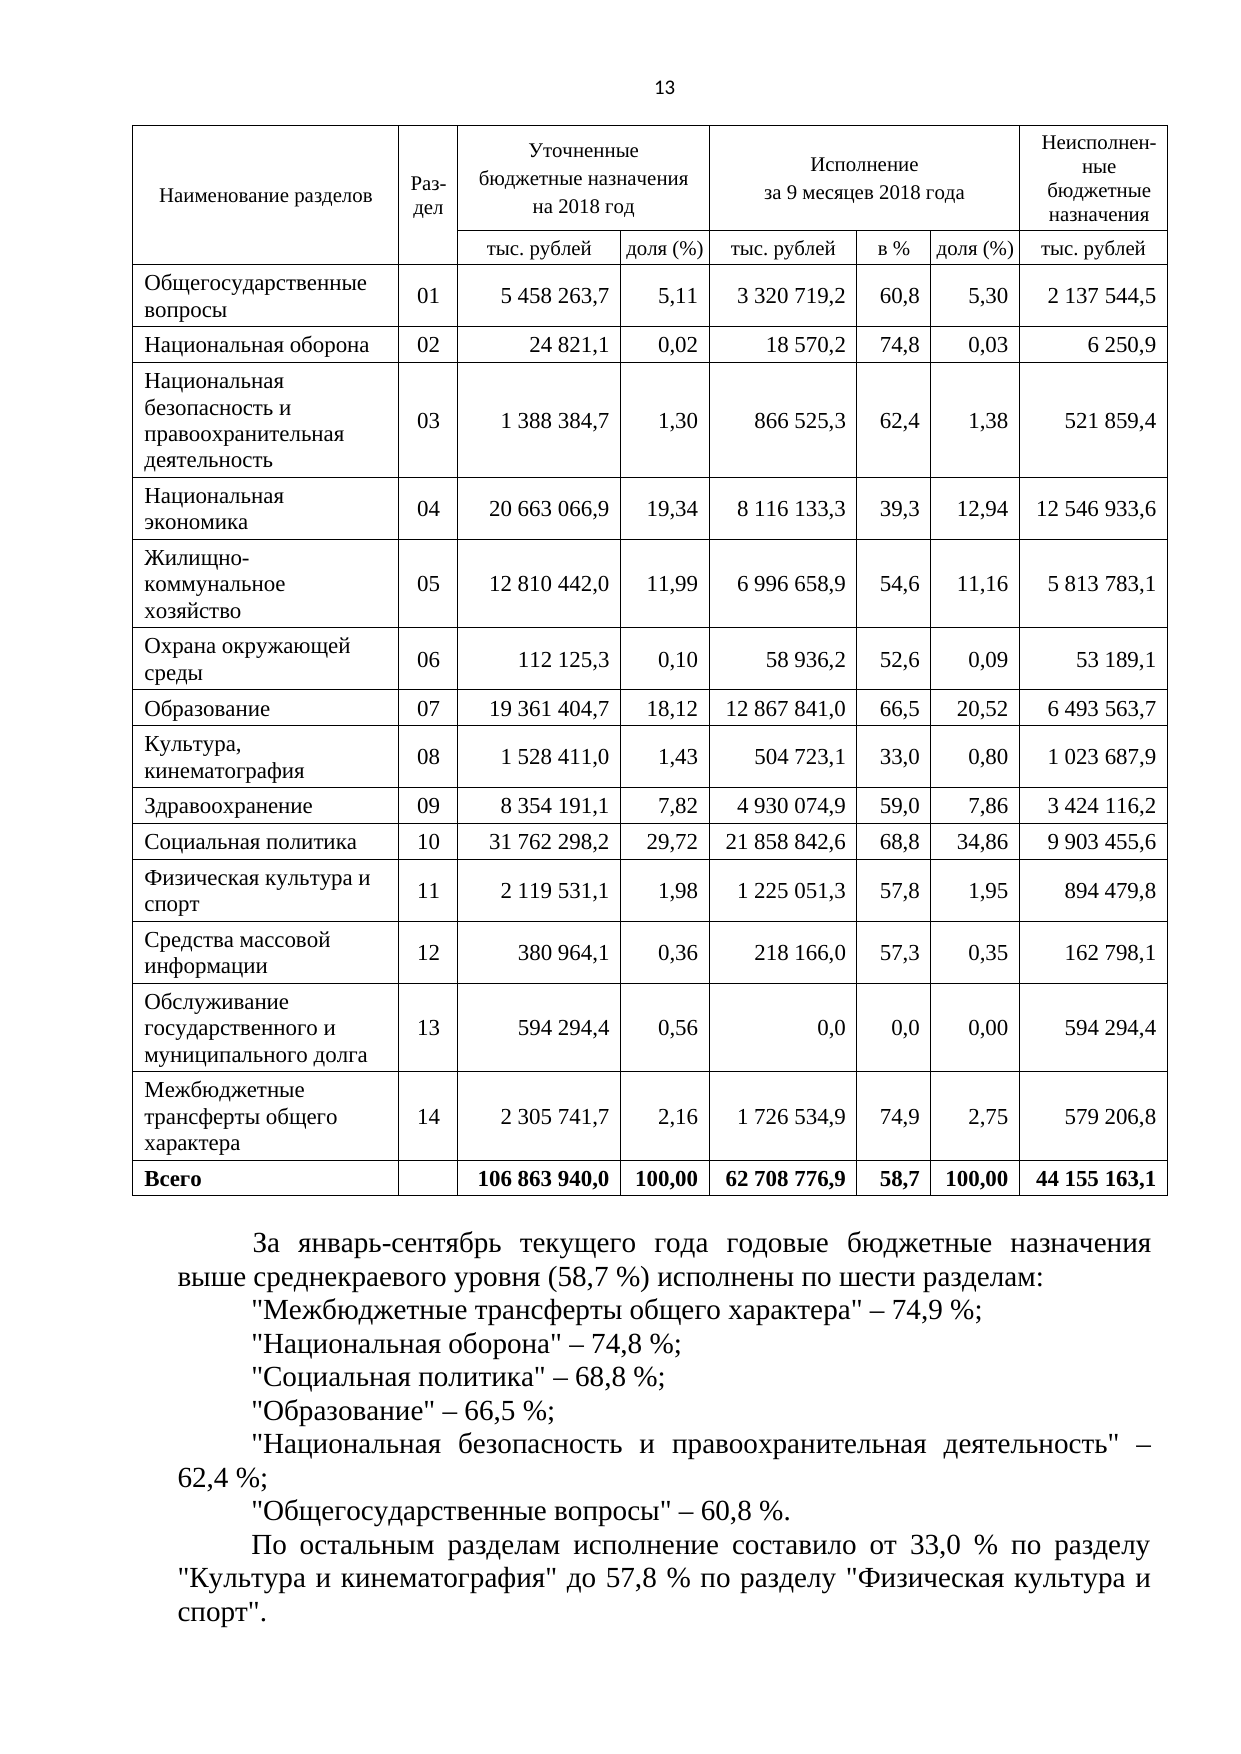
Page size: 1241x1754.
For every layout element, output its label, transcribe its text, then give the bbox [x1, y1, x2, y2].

table_cell 594 294,4 [1020, 984, 1167, 1071]
table_cell 14 [399, 1072, 457, 1160]
table_cell 5 813 783,1 [1020, 540, 1167, 627]
table_cell Здравоохранение [133, 788, 398, 823]
table_cell 11 [399, 860, 457, 921]
table_cell 1 023 687,9 [1020, 726, 1167, 787]
table_cell 0,0 [857, 984, 930, 1071]
table_cell [399, 1161, 457, 1195]
table_cell 12 867 841,0 [710, 690, 856, 725]
table_cell 2 137 544,5 [1020, 265, 1167, 326]
table_cell Национальная экономика [133, 478, 398, 539]
table_cell Средства массовой информации [133, 922, 398, 983]
table_cell 60,8 [857, 265, 930, 326]
table_cell 4 930 074,9 [710, 788, 856, 823]
text "Социальная политика" – 68,8 %; [177, 1359, 1152, 1393]
table_header Наименование разделов [133, 126, 398, 264]
table_cell 03 [399, 363, 457, 477]
table_cell 52,6 [857, 628, 930, 689]
table_cell 34,86 [931, 824, 1019, 859]
table_cell тыс. рублей [1020, 231, 1167, 264]
table_cell 1,38 [931, 363, 1019, 477]
table_cell 6 996 658,9 [710, 540, 856, 627]
table_cell 02 [399, 327, 457, 362]
table_cell 521 859,4 [1020, 363, 1167, 477]
table_cell Общегосударственные вопросы [133, 265, 398, 326]
table_cell 866 525,3 [710, 363, 856, 477]
table_cell 12 546 933,6 [1020, 478, 1167, 539]
table_cell 07 [399, 690, 457, 725]
text За январь-сентябрь текущего года годовые бюджетные назначения выше среднекраевого уровня (58,7 %) исполнены по шести разделам: [177, 1225, 1152, 1292]
table_cell 594 294,4 [458, 984, 620, 1071]
table_cell 31 762 298,2 [458, 824, 620, 859]
text "Образование" – 66,5 %; [177, 1393, 1152, 1426]
table_cell 12,94 [931, 478, 1019, 539]
table_cell 21 858 842,6 [710, 824, 856, 859]
table_cell 8 354 191,1 [458, 788, 620, 823]
table_cell 29,72 [621, 824, 709, 859]
table_cell 1,95 [931, 860, 1019, 921]
table_cell 5,11 [621, 265, 709, 326]
table_cell 57,3 [857, 922, 930, 983]
table_header Исполнение за 9 месяцев 2018 года [710, 126, 1019, 230]
table_cell 24 821,1 [458, 327, 620, 362]
table_cell 1 225 051,3 [710, 860, 856, 921]
text По остальным разделам исполнение составило от 33,0 % по разделу "Культура и кинематография" до 57,8 % по разделу "Физическая культура и спорт". [177, 1527, 1152, 1628]
table_cell Образование [133, 690, 398, 725]
text "Межбюджетные трансферты общего характера" – 74,9 %; [177, 1292, 1152, 1326]
table_cell 0,09 [931, 628, 1019, 689]
table_cell 0,36 [621, 922, 709, 983]
table_cell 74,9 [857, 1072, 930, 1160]
table_cell Культура, кинематография [133, 726, 398, 787]
table_cell 7,86 [931, 788, 1019, 823]
table_cell 1,30 [621, 363, 709, 477]
table_cell 10 [399, 824, 457, 859]
table_cell 162 798,1 [1020, 922, 1167, 983]
table_cell 33,0 [857, 726, 930, 787]
table_cell 2,16 [621, 1072, 709, 1160]
table_cell 8 116 133,3 [710, 478, 856, 539]
table_cell 12 810 442,0 [458, 540, 620, 627]
table_cell Обслуживание государственного и муниципального долга [133, 984, 398, 1071]
table_cell 112 125,3 [458, 628, 620, 689]
table_cell 2 305 741,7 [458, 1072, 620, 1160]
table_cell 44 155 163,1 [1020, 1161, 1167, 1195]
table_cell 62,4 [857, 363, 930, 477]
table_cell 66,5 [857, 690, 930, 725]
table_cell Охрана окружающей среды [133, 628, 398, 689]
table_cell 2,75 [931, 1072, 1019, 1160]
text "Национальная оборона" – 74,8 %; [177, 1326, 1152, 1359]
table_cell 0,03 [931, 327, 1019, 362]
table_cell 1,98 [621, 860, 709, 921]
table_cell 100,00 [621, 1161, 709, 1195]
table_header Раз-дел [399, 126, 457, 264]
table_cell 13 [399, 984, 457, 1071]
table_cell 62 708 776,9 [710, 1161, 856, 1195]
table_cell 12 [399, 922, 457, 983]
table_cell 58 936,2 [710, 628, 856, 689]
table_cell 9 903 455,6 [1020, 824, 1167, 859]
table_header Уточненные бюджетные назначения на 2018 год [458, 126, 709, 230]
table_cell 0,56 [621, 984, 709, 1071]
table_cell 5 458 263,7 [458, 265, 620, 326]
text "Национальная безопасность и правоохранительная деятельность" – 62,4 %; [177, 1426, 1152, 1493]
table_cell 53 189,1 [1020, 628, 1167, 689]
table_cell 0,35 [931, 922, 1019, 983]
table_cell тыс. рублей [710, 231, 856, 264]
table_cell 05 [399, 540, 457, 627]
table_cell 54,6 [857, 540, 930, 627]
table_cell 100,00 [931, 1161, 1019, 1195]
table_cell 0,02 [621, 327, 709, 362]
table_cell 0,10 [621, 628, 709, 689]
table_cell 7,82 [621, 788, 709, 823]
text "Общегосударственные вопросы" – 60,8 %. [177, 1493, 1152, 1527]
table_cell 39,3 [857, 478, 930, 539]
table_cell 380 964,1 [458, 922, 620, 983]
table_cell Социальная политика [133, 824, 398, 859]
table_cell 3 424 116,2 [1020, 788, 1167, 823]
table_cell 06 [399, 628, 457, 689]
table_cell Национальная безопасность и правоохранительная деятельность [133, 363, 398, 477]
table_cell 74,8 [857, 327, 930, 362]
table_cell 18,12 [621, 690, 709, 725]
table_cell 58,7 [857, 1161, 930, 1195]
table_cell Национальная оборона [133, 327, 398, 362]
table_cell 18 570,2 [710, 327, 856, 362]
table_cell 0,0 [710, 984, 856, 1071]
table_cell доля (%) [931, 231, 1019, 264]
table_cell 09 [399, 788, 457, 823]
table_cell тыс. рублей [458, 231, 620, 264]
table_cell 5,30 [931, 265, 1019, 326]
table_cell 19 361 404,7 [458, 690, 620, 725]
table_cell 0,80 [931, 726, 1019, 787]
table_cell 106 863 940,0 [458, 1161, 620, 1195]
table_cell доля (%) [621, 231, 709, 264]
table_cell Физическая культура и спорт [133, 860, 398, 921]
table_cell 11,16 [931, 540, 1019, 627]
table_cell 6 493 563,7 [1020, 690, 1167, 725]
table_cell 11,99 [621, 540, 709, 627]
table_cell 08 [399, 726, 457, 787]
table_cell 1 528 411,0 [458, 726, 620, 787]
table_header Неисполнен-ные бюджетные назначения [1020, 126, 1167, 230]
table_cell 04 [399, 478, 457, 539]
table_cell 1,43 [621, 726, 709, 787]
table_cell 218 166,0 [710, 922, 856, 983]
table_cell 68,8 [857, 824, 930, 859]
table_cell 6 250,9 [1020, 327, 1167, 362]
table_cell 20 663 066,9 [458, 478, 620, 539]
table_cell Жилищно-коммунальное хозяйство [133, 540, 398, 627]
table_cell 19,34 [621, 478, 709, 539]
table_cell в % [857, 231, 930, 264]
table_cell 01 [399, 265, 457, 326]
table_cell 504 723,1 [710, 726, 856, 787]
table_cell Всего [133, 1161, 398, 1195]
table_cell 1 388 384,7 [458, 363, 620, 477]
table_cell 0,00 [931, 984, 1019, 1071]
table_cell Межбюджетные трансферты общего характера [133, 1072, 398, 1160]
table_cell 894 479,8 [1020, 860, 1167, 921]
table_cell 579 206,8 [1020, 1072, 1167, 1160]
table_cell 20,52 [931, 690, 1019, 725]
table_cell 2 119 531,1 [458, 860, 620, 921]
table_cell 3 320 719,2 [710, 265, 856, 326]
table_cell 57,8 [857, 860, 930, 921]
table_cell 1 726 534,9 [710, 1072, 856, 1160]
table_cell 59,0 [857, 788, 930, 823]
